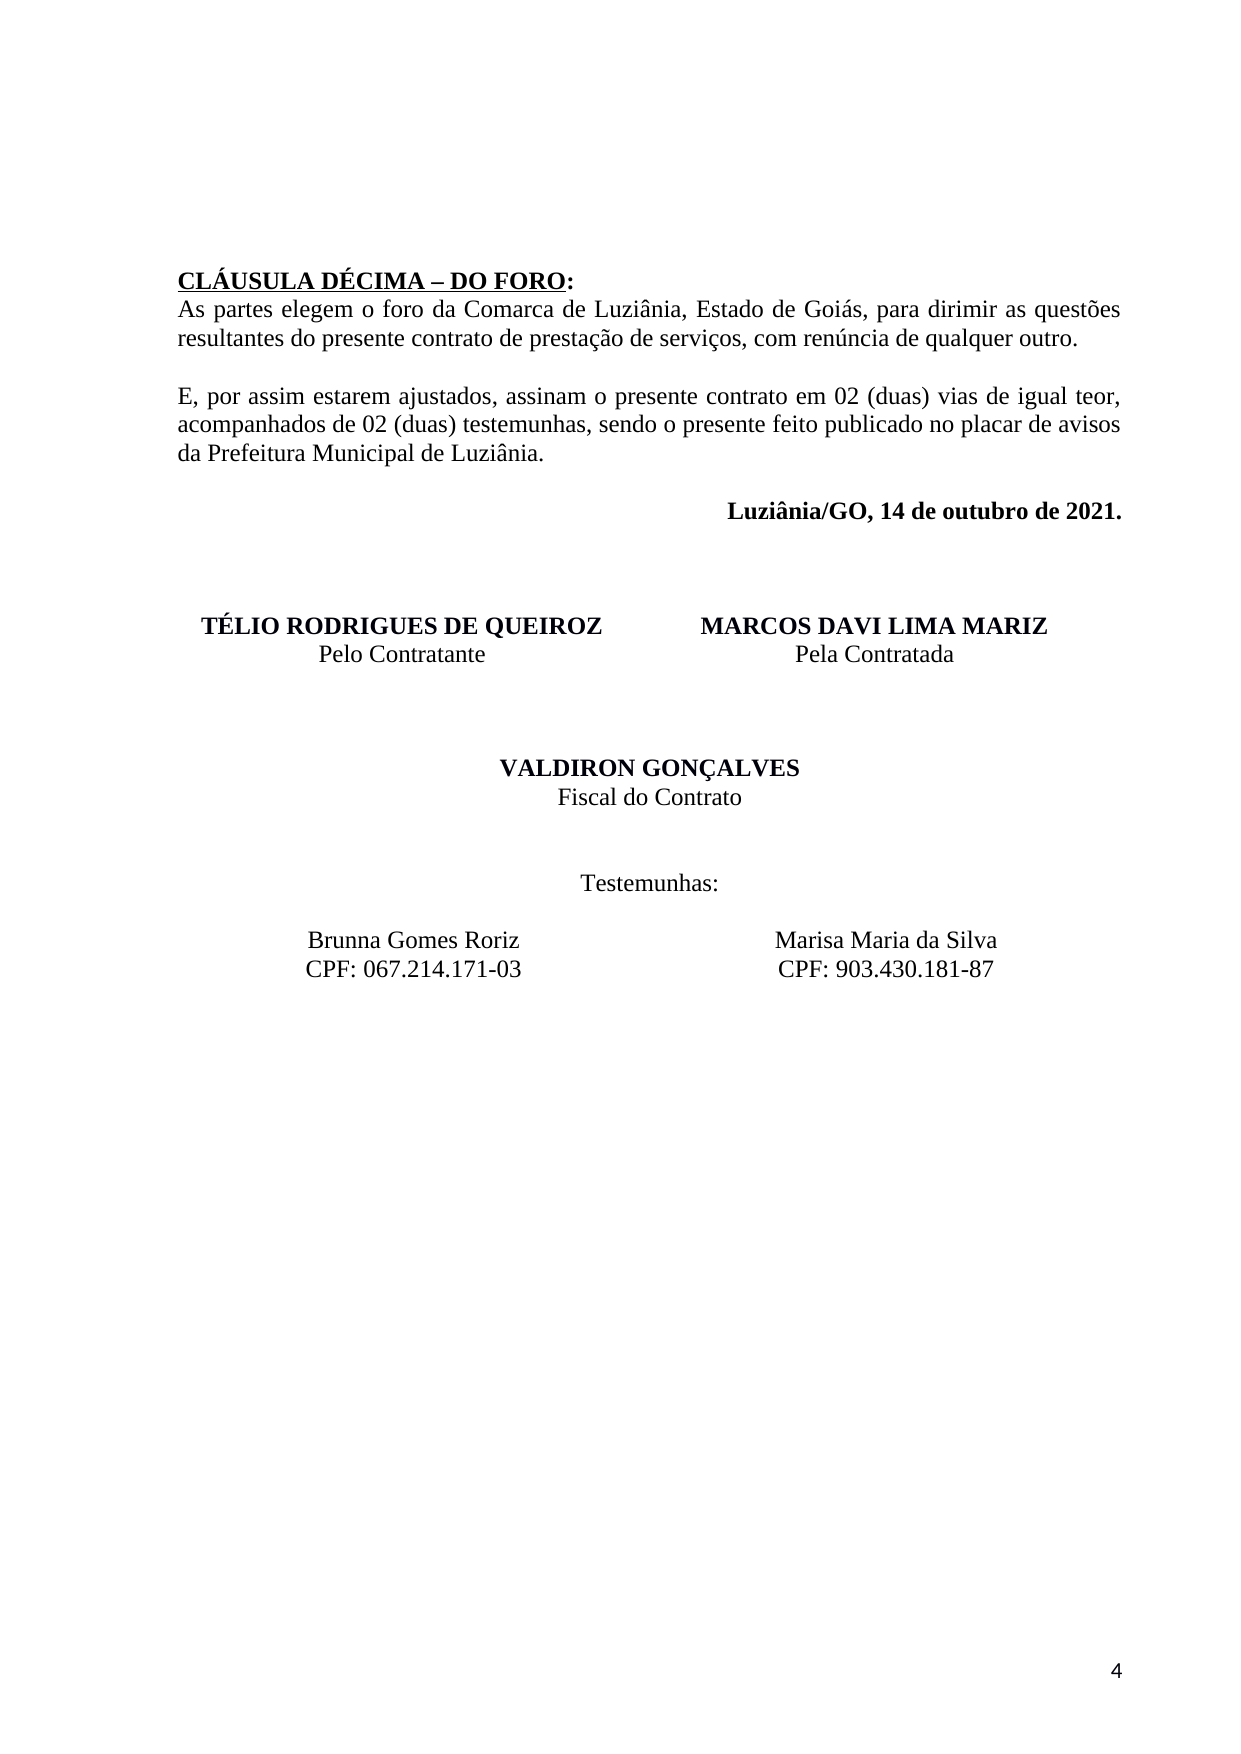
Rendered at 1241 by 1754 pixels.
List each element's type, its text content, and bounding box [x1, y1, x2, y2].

table_header Brunna Gomes Roriz CPF: 067.214.171-03 [177, 926, 650, 983]
text CLÁUSULA DÉCIMA – DO FORO: [177, 266, 1122, 294]
table_header TÉLIO RODRIGUES DE QUEIROZ Pelo Contratante [177, 611, 627, 668]
text E, por assim estarem ajustados, assinam o presente contrato em 02 (duas) vias de igual teor, acompanhados de 02 (duas) testemunhas, sendo o presente feito publicado no placar de avisos da Prefeitura Municipal de Luziânia. [177, 381, 1122, 467]
text Fiscal do Contrato [177, 782, 1122, 811]
text VALDIRON GONÇALVES [177, 753, 1122, 782]
text Testemunhas: [177, 868, 1122, 897]
text Luziânia/GO, 14 de outubro de 2021. [177, 496, 1122, 524]
table_header Marisa Maria da Silva CPF: 903.430.181-87 [650, 926, 1122, 983]
text As partes elegem o foro da Comarca de Luziânia, Estado de Goiás, para dirimir as questões resultantes do presente contrato de prestação de serviços, com renúncia de qualquer outro. [177, 294, 1122, 352]
table_header MARCOS DAVI LIMA MARIZ Pela Contratada [627, 611, 1122, 668]
